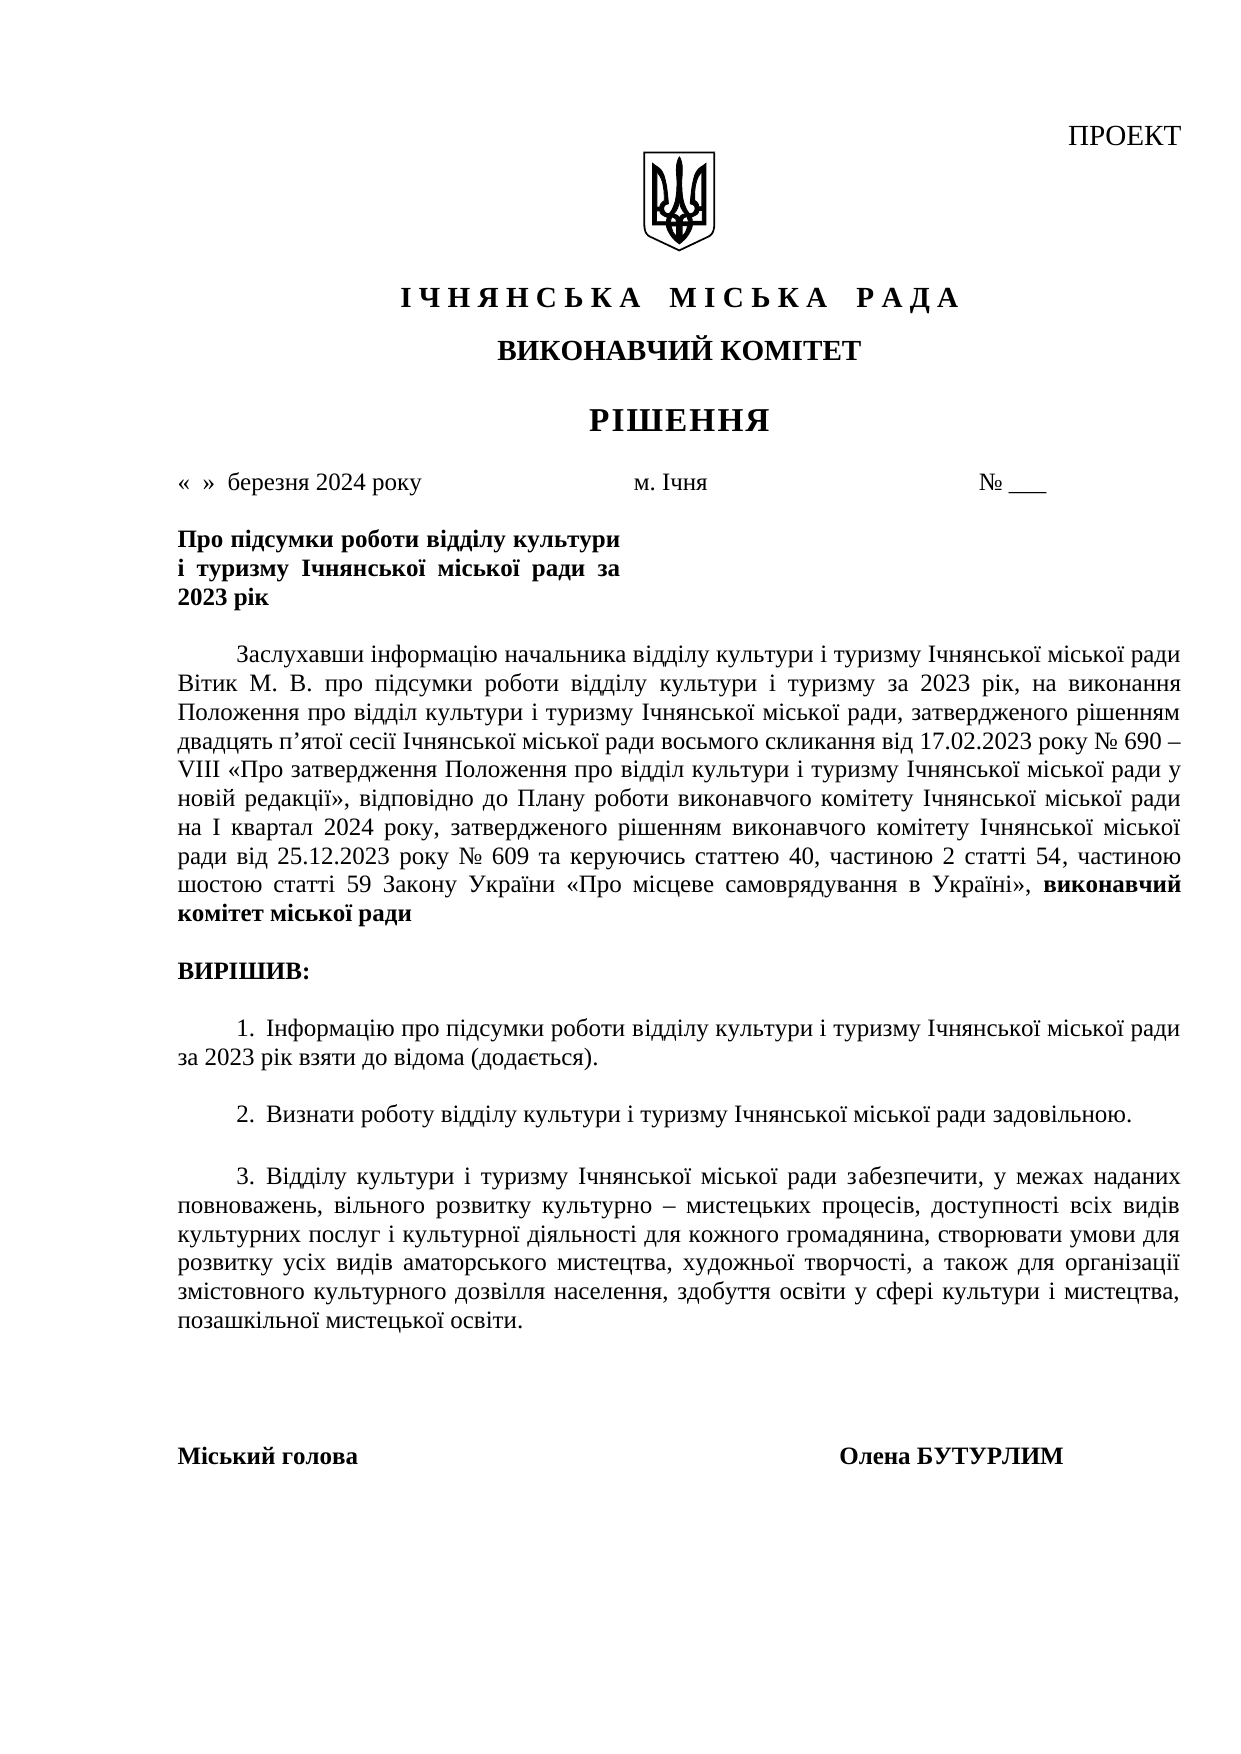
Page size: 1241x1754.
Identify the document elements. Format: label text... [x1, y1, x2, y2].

text РІШЕННЯ [177, 400, 1181, 438]
text Про підсумки роботи відділу культури і туризму Ічнянської міської ради за 2023 рік [177, 524, 620, 611]
list Визнати роботу відділу культури і туризму Ічнянської міської ради задовільною. [177, 1099, 1181, 1128]
text І Ч Н Я Н С Ь К А М І С Ь К А Р А Д А [177, 280, 1181, 314]
text ВИРІШИВ: [177, 956, 1181, 984]
list Відділу культури і туризму Ічнянської міської ради забезпечити, у межах наданих повноважень, вільного розвитку культурно – мистецьких процесів, доступності всіх видів культурних послуг і культурної діяльності для кожного громадянина, створювати умови для розвитку усіх видів аматорського мистецтва, художньої творчості, а також для організації змістовного культурного дозвілля населення, здобуття освіти у сфері культури і мистецтва, позашкільної мистецької освіти. [177, 1161, 1181, 1334]
text Заслухавши інформацію начальника відділу культури і туризму Ічнянської міської ради Вітик М. В. про підсумки роботи відділу культури і туризму за 2023 рік, на виконання Положення про відділ культури і туризму Ічнянської міської ради, затвердженого рішенням двадцять п’ятої сесії Ічнянської міської ради восьмого скликання від 17.02.2023 року № 690 – VIIІ «Про затвердження Положення про відділ культури і туризму Ічнянської міської ради у новій редакції», відповідно до Плану роботи виконавчого комітету Ічнянської міської ради на І квартал 2024 року, затвердженого рішенням виконавчого комітету Ічнянської міської ради від 25.12.2023 року № 609 та керуючись статтею 40, частиною 2 статті 54, частиною шостою статті 59 Закону України «Про місцеве самоврядування в Україні», виконавчий комітет міської ради [177, 639, 1181, 927]
text Міський голова Олена БУТУРЛИМ [177, 1441, 1181, 1470]
list Інформацію про підсумки роботи відділу культури і туризму Ічнянської міської ради за 2023 рік взяти до відома (додається). [177, 1013, 1181, 1071]
text ВИКОНАВЧИЙ КОМІТЕТ [177, 333, 1181, 366]
text « » березня 2024 року м. Ічня № ___ [177, 467, 1181, 496]
text ПРОЕКТ [177, 118, 1181, 152]
